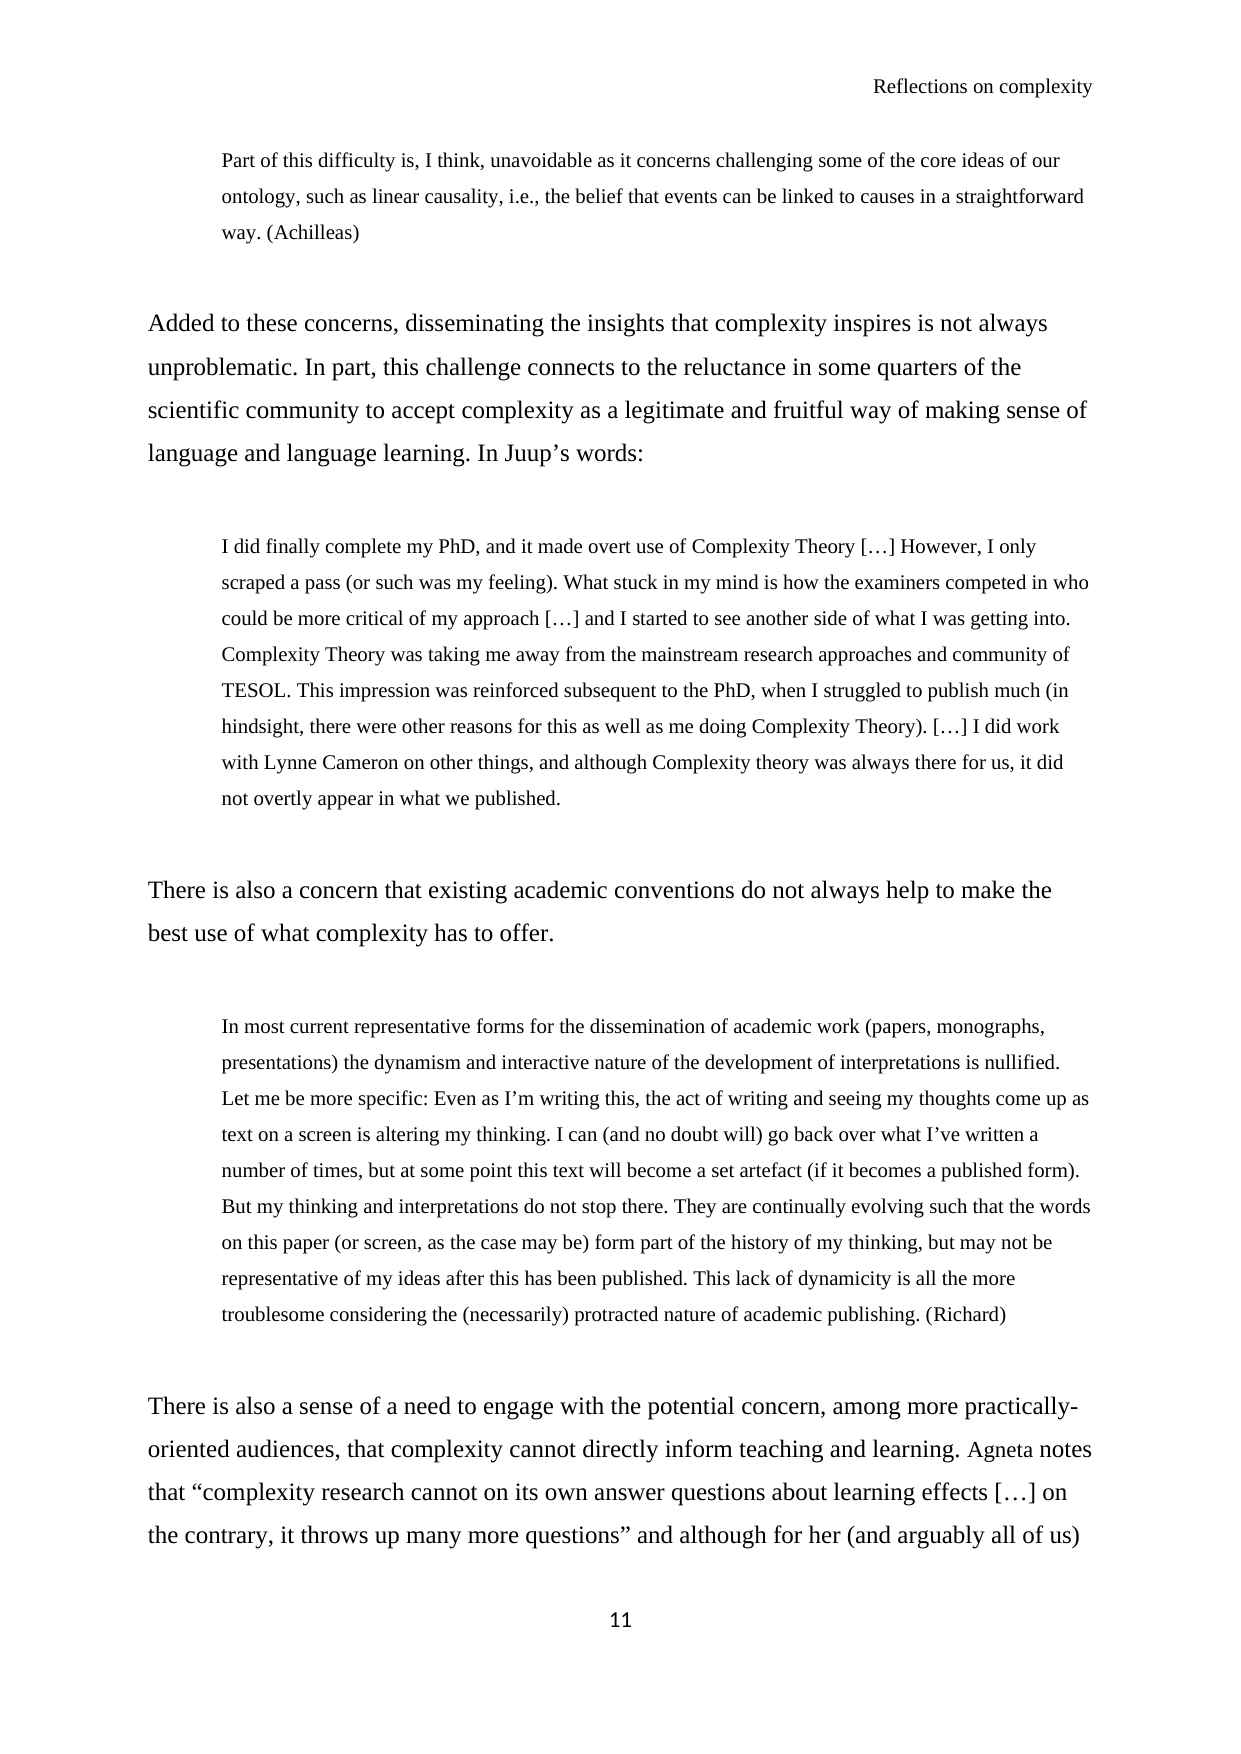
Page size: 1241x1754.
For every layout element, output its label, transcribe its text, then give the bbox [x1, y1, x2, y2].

text I did finally complete my PhD, and it made overt use of Complexity Theory […] However, I only scraped a pass (or such was my feeling). What stuck in my mind is how the examiners competed in who could be more critical of my approach […] and I started to see another side of what I was getting into. Complexity Theory was taking me away from the mainstream research approaches and community of TESOL. This impression was reinforced subsequent to the PhD, when I struggled to publish much (in hindsight, there were other reasons for this as well as me doing Complexity Theory). […] I did work with Lynne Cameron on other things, and although Complexity theory was always there for us, it did not overtly appear in what we published. [221, 534, 1093, 810]
text There is also a concern that existing academic conventions do not always help to make the best use of what complexity has to offer. [148, 875, 1093, 947]
text Part of this difficulty is, I think, unavoidable as it concerns challenging some of the core ideas of our ontology, such as linear causality, i.e., the belief that events can be linked to causes in a straightforward way. (Achilleas) [221, 148, 1093, 244]
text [148, 1391, 1093, 1549]
text Added to these concerns, disseminating the insights that complexity inspires is not always unproblematic. In part, this challenge connects to the reluctance in some quarters of the scientific community to accept complexity as a legitimate and fruitful way of making sense of language and language learning. In Juup’s words: [148, 308, 1093, 467]
text In most current representative forms for the dissemination of academic work (papers, monographs, presentations) the dynamism and interactive nature of the development of interpretations is nullified. Let me be more specific: Even as I’m writing this, the act of writing and seeing my thoughts come up as text on a screen is altering my thinking. I can (and no doubt will) go back over what I’ve written a number of times, but at some point this text will become a set artefact (if it becomes a published form). But my thinking and interpretations do not stop there. They are continually evolving such that the words on this paper (or screen, as the case may be) form part of the history of my thinking, but may not be representative of my ideas after this has been published. This lack of dynamicity is all the more troublesome considering the (necessarily) protracted nature of academic publishing. (Richard) [221, 1014, 1093, 1326]
